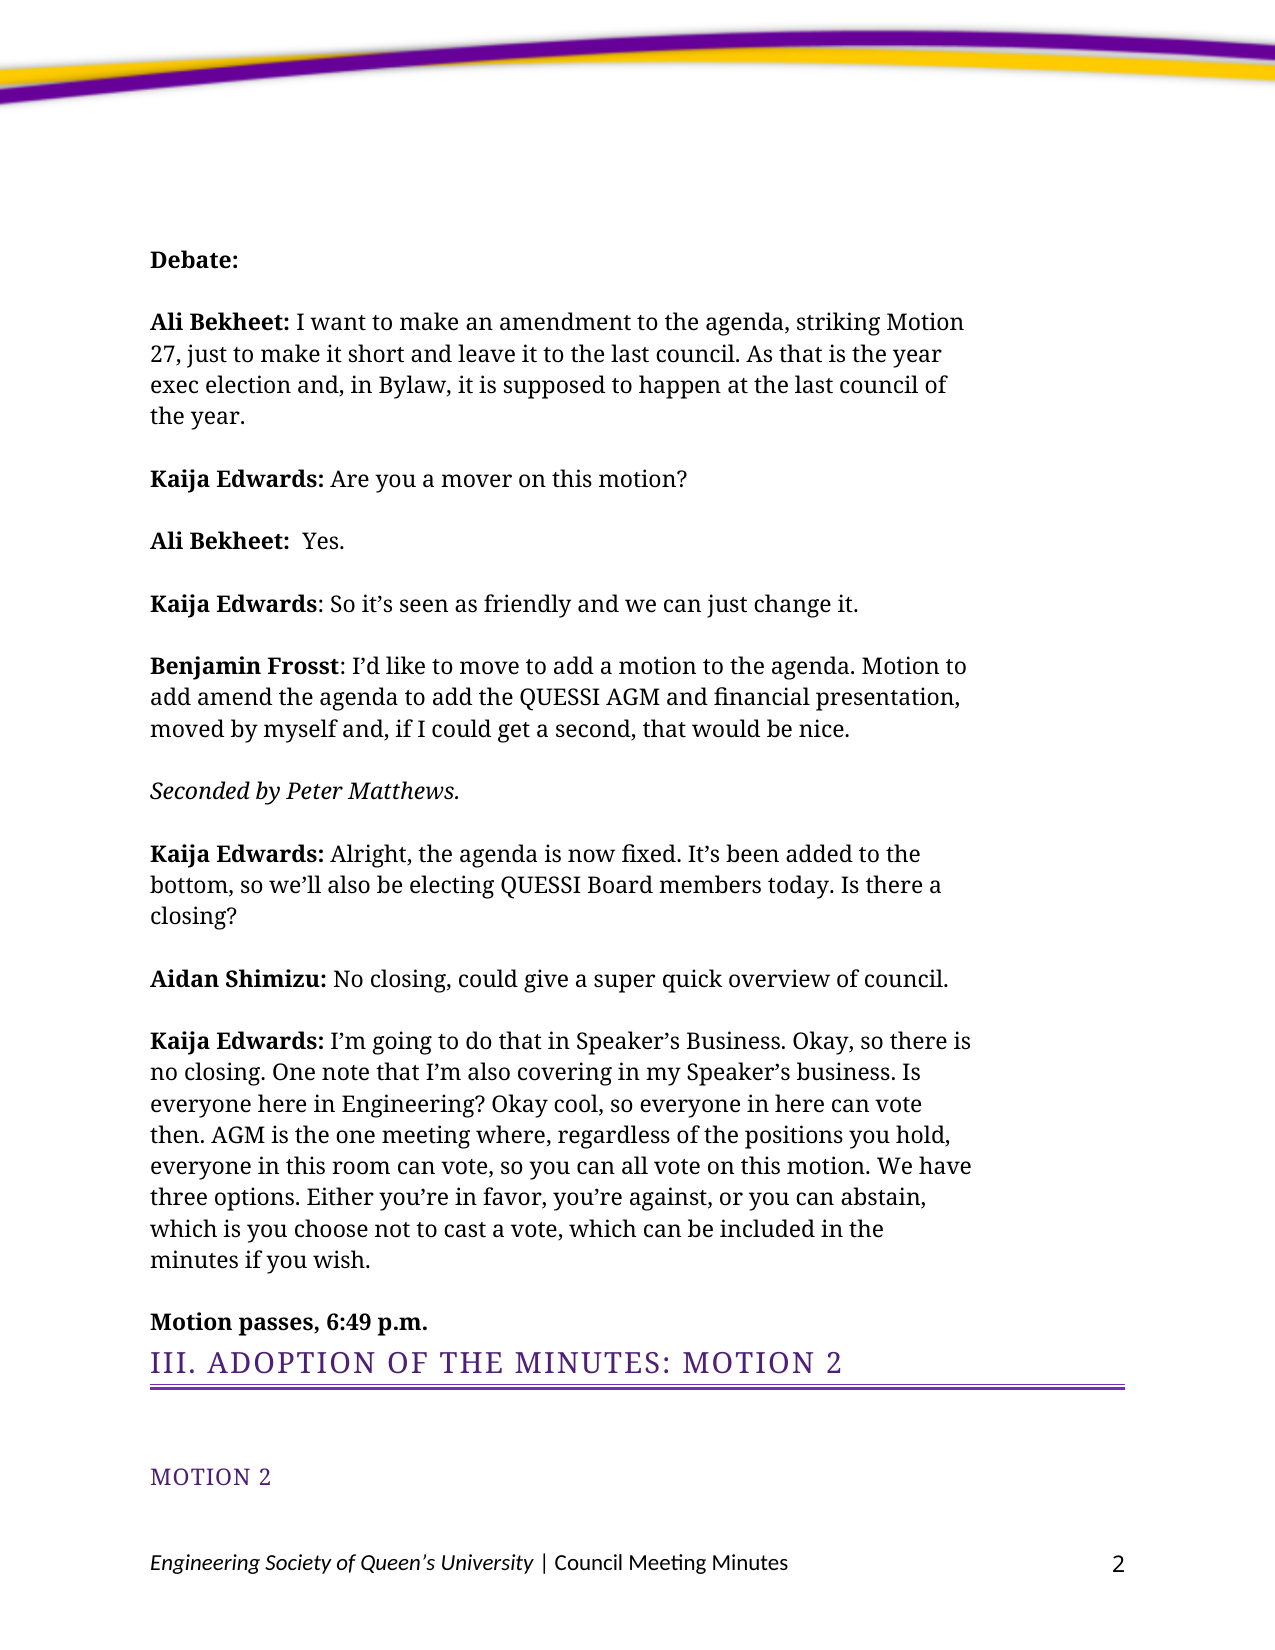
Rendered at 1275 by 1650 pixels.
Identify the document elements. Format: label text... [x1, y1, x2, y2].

text Kaija Edwards: Alright, the agenda is now fixed. It’s been added to the bottom, so we’ll also be electing QUESSI Board members today. Is there a closing? [150, 837, 975, 931]
subtitle III. Adoption of the Minutes: Motion 2 [150, 1342, 1125, 1384]
text Benjamin Frosst: I’d like to move to add a motion to the agenda. Motion to add amend the agenda to add the QUESSI AGM and financial presentation, moved by myself and, if I could get a second, that would be nice. [150, 650, 975, 744]
text Aidan Shimizu: No closing, could give a super quick overview of council. [150, 962, 975, 994]
subtitle Motion 2 [150, 1461, 1125, 1492]
text Debate: [150, 244, 975, 275]
text Seconded by Peter Matthews. [150, 775, 975, 806]
text Ali Bekheet: I want to make an amendment to the agenda, striking Motion 27, just to make it short and leave it to the last council. As that is the year exec election and, in Bylaw, it is supposed to happen at the last council of the year. [150, 306, 975, 431]
text Kaija Edwards: Are you a mover on this motion? [150, 462, 975, 494]
text Kaija Edwards: I’m going to do that in Speaker’s Business. Okay, so there is no closing. One note that I’m also covering in my Speaker’s business. Is everyone here in Engineering? Okay cool, so everyone in here can vote then. AGM is the one meeting where, regardless of the positions you hold, everyone in this room can vote, so you can all vote on this motion. We have three options. Either you’re in favor, you’re against, or you can abstain, which is you choose not to cast a vote, which can be included in the minutes if you wish. [150, 1025, 975, 1275]
text Ali Bekheet: Yes. [150, 525, 975, 556]
picture [0, 21, 1275, 114]
text Motion passes, 6:49 p.m. [150, 1306, 1125, 1337]
text Kaija Edwards: So it’s seen as friendly and we can just change it. [150, 587, 975, 619]
